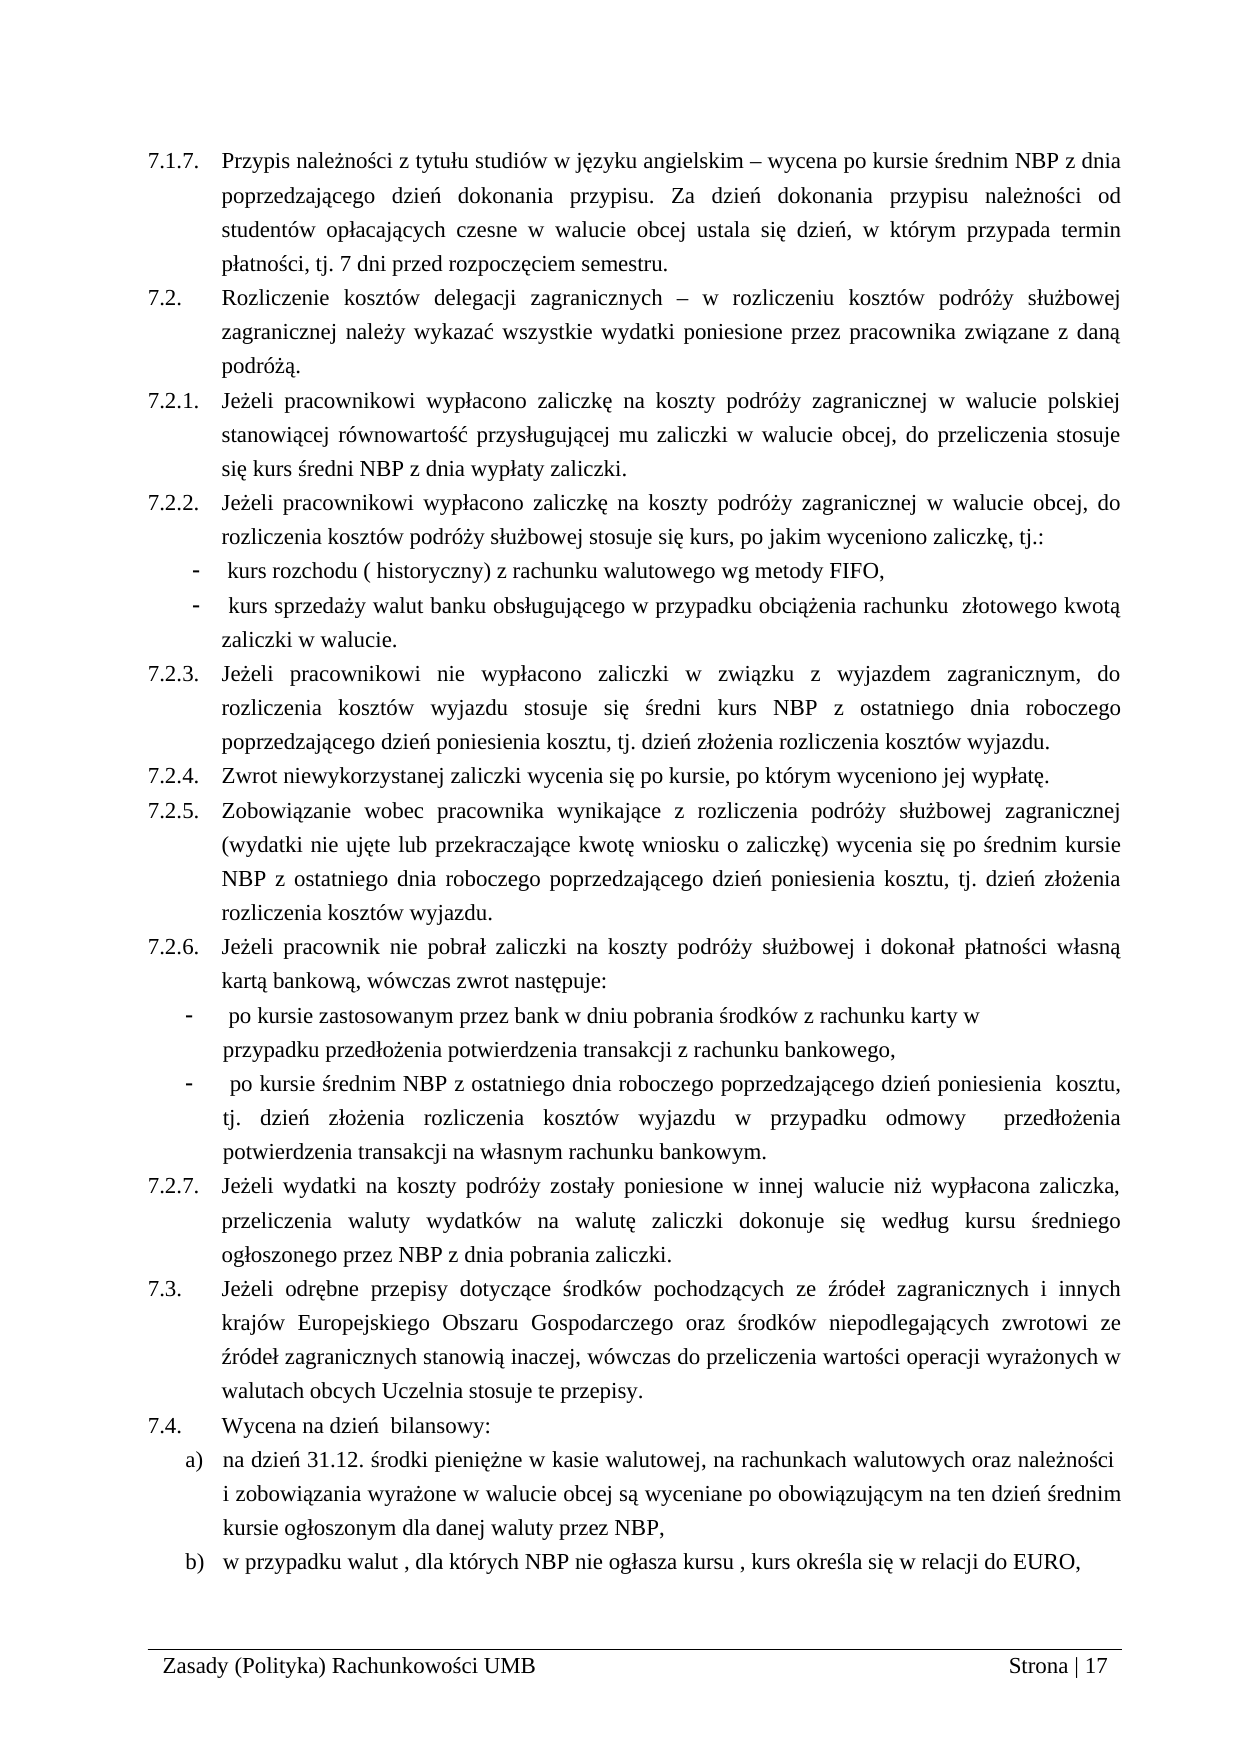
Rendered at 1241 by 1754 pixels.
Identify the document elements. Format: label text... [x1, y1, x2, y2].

list Jeżeli pracownikowi nie wypłacono zaliczki w związku z wyjazdem zagranicznym, do rozliczenia kosztów wyjazdu stosuje się średni kurs NBP z ostatniego dnia roboczego poprzedzającego dzień poniesienia kosztu, tj. dzień złożenia rozliczenia kosztów wyjazdu. [148, 660, 1122, 755]
list w przypadku walut , dla których NBP nie ogłasza kursu , kurs określa się w relacji do EURO, [185, 1548, 1122, 1575]
list Jeżeli pracownik nie pobrał zaliczki na koszty podróży służbowej i dokonał płatności własną kartą bankową, wówczas zwrot następuje: [148, 933, 1122, 994]
list Jeżeli wydatki na koszty podróży zostały poniesione w innej walucie niż wypłacona zaliczka, przeliczenia waluty wydatków na walutę zaliczki dokonuje się według kursu średniego ogłoszonego przez NBP z dnia pobrania zaliczki. [148, 1173, 1122, 1267]
list kurs sprzedaży walut banku obsługującego w przypadku obciążenia rachunku złotowego kwotą zaliczki w walucie. [192, 592, 1122, 652]
list Przypis należności z tytułu studiów w języku angielskim – wycena po kursie średnim NBP z dnia poprzedzającego dzień dokonania przypisu. Za dzień dokonania przypisu należności od studentów opłacających czesne w walucie obcej ustala się dzień, w którym przypada termin płatności, tj. 7 dni przed rozpoczęciem semestru. [148, 148, 1122, 276]
list Rozliczenie kosztów delegacji zagranicznych – w rozliczeniu kosztów podróży służbowej zagranicznej należy wykazać wszystkie wydatki poniesione przez pracownika związane z daną podróżą. [148, 284, 1122, 379]
list po kursie średnim NBP z ostatniego dnia roboczego poprzedzającego dzień poniesienia kosztu, tj. dzień złożenia rozliczenia kosztów wyjazdu w przypadku odmowy przedłożenia potwierdzenia transakcji na własnym rachunku bankowym. [185, 1070, 1122, 1165]
list Zobowiązanie wobec pracownika wynikające z rozliczenia podróży służbowej zagranicznej (wydatki nie ujęte lub przekraczające kwotę wniosku o zaliczkę) wycenia się po średnim kursie NBP z ostatniego dnia roboczego poprzedzającego dzień poniesienia kosztu, tj. dzień złożenia rozliczenia kosztów wyjazdu. [148, 797, 1122, 926]
list kurs rozchodu ( historyczny) z rachunku walutowego wg metody FIFO, [192, 558, 1122, 584]
list Wycena na dzień bilansowy: [148, 1412, 1122, 1438]
list Jeżeli pracownikowi wypłacono zaliczkę na koszty podróży zagranicznej w walucie polskiej stanowiącej równowartość przysługującej mu zaliczki w walucie obcej, do przeliczenia stosuje się kurs średni NBP z dnia wypłaty zaliczki. [148, 387, 1122, 481]
list po kursie zastosowanym przez bank w dniu pobrania środków z rachunku karty w [185, 1002, 1122, 1028]
list Jeżeli pracownikowi wypłacono zaliczkę na koszty podróży zagranicznej w walucie obcej, do rozliczenia kosztów podróży służbowej stosuje się kurs, po jakim wyceniono zaliczkę, tj.: [148, 489, 1122, 550]
list Zwrot niewykorzystanej zaliczki wycenia się po kursie, po którym wyceniono jej wypłatę. [148, 763, 1122, 789]
list Jeżeli odrębne przepisy dotyczące środków pochodzących ze źródeł zagranicznych i innych krajów Europejskiego Obszaru Gospodarczego oraz środków niepodlegających zwrotowi ze źródeł zagranicznych stanowią inaczej, wówczas do przeliczenia wartości operacji wyrażonych w walutach obcych Uczelnia stosuje te przepisy. [148, 1275, 1122, 1404]
list przypadku przedłożenia potwierdzenia transakcji z rachunku bankowego, [223, 1036, 1122, 1062]
list na dzień 31.12. środki pieniężne w kasie walutowej, na rachunkach walutowych oraz należności i zobowiązania wyrażone w walucie obcej są wyceniane po obowiązującym na ten dzień średnim kursie ogłoszonym dla danej waluty przez NBP, [185, 1446, 1122, 1541]
